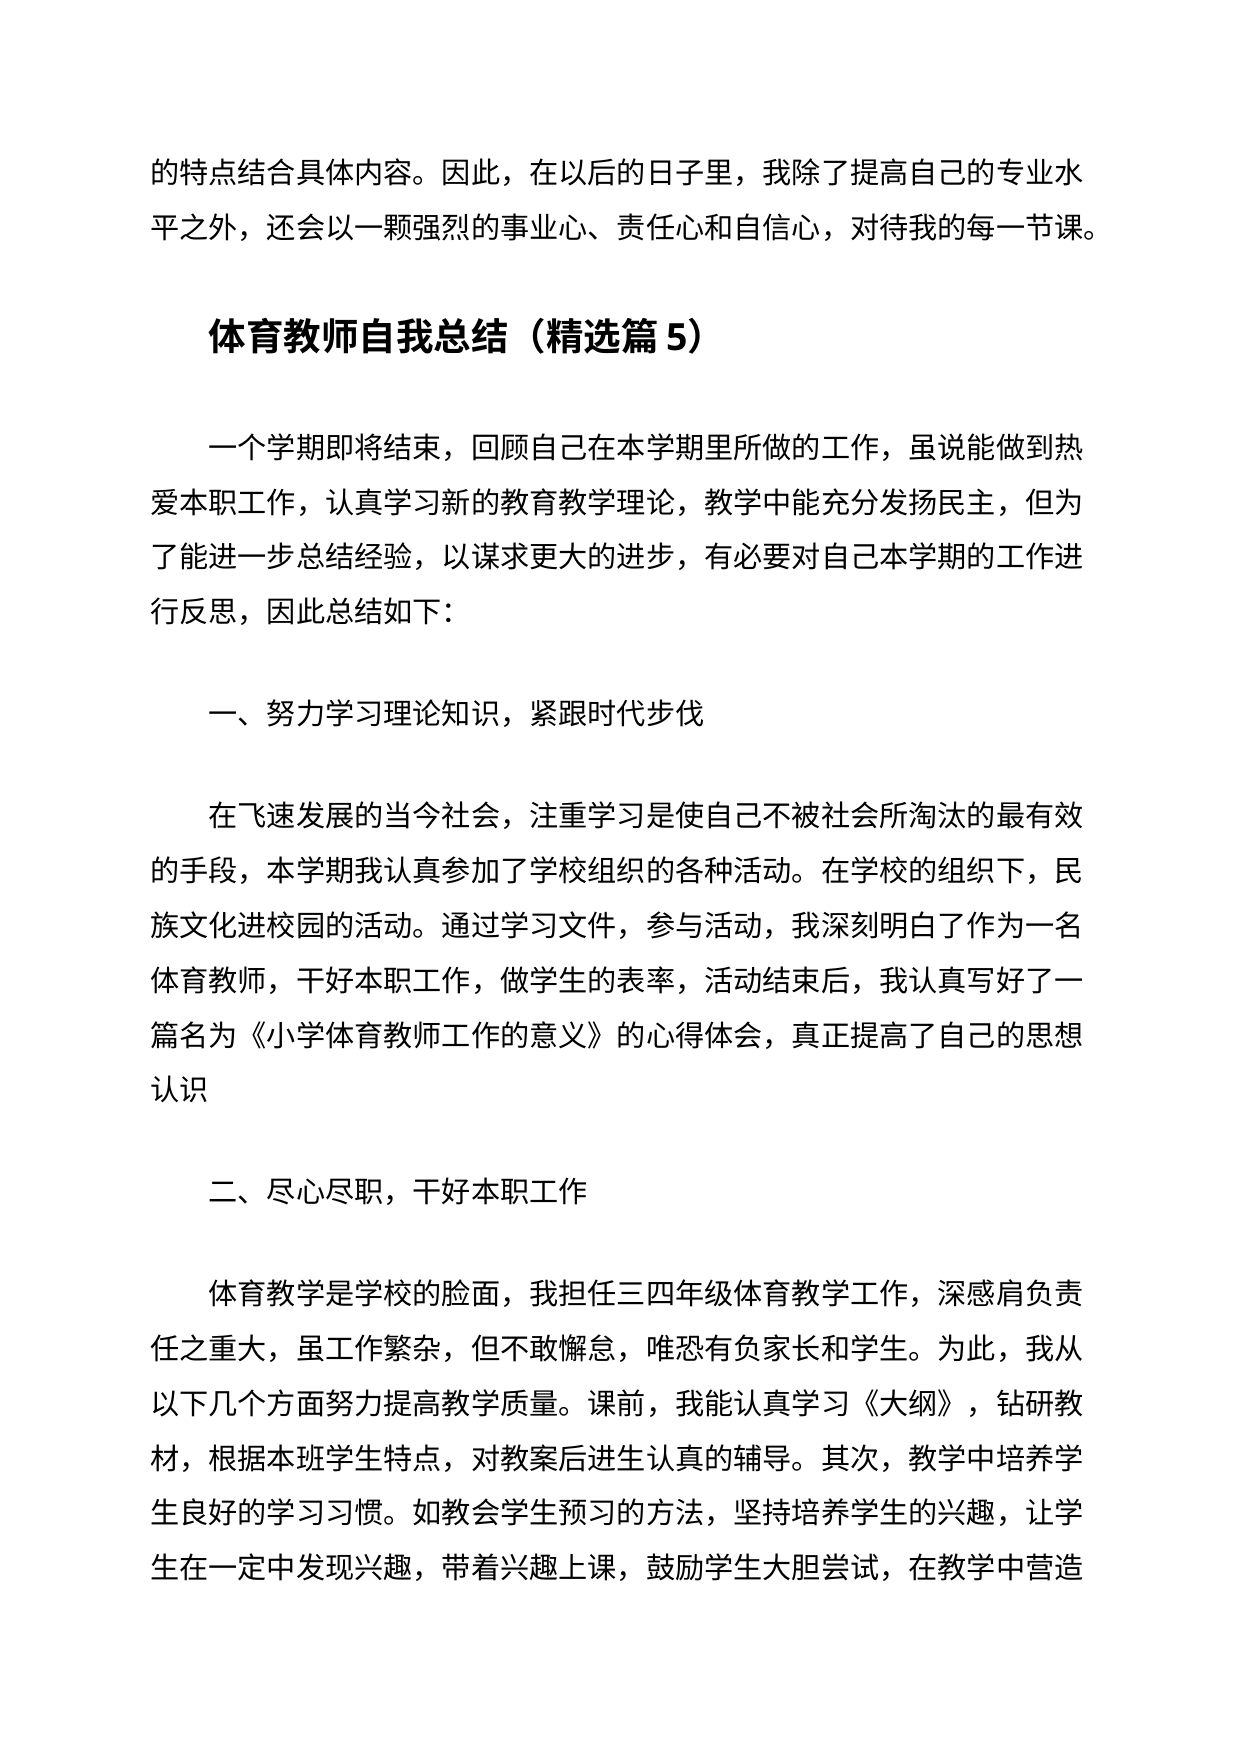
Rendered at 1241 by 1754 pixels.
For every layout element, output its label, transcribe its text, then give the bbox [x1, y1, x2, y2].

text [150, 150, 1090, 247]
text 二、尽心尽职，干好本职工作 [150, 1169, 1090, 1211]
text 体育教师自我总结（精选篇5） [150, 307, 1090, 361]
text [150, 1271, 1090, 1587]
text 一、努力学习理论知识，紧跟时代步伐 [150, 691, 1090, 733]
text 在飞速发展的当今社会，注重学习是使自己不被社会所淘汰的最有效的手段，本学期我认真参加了学校组织的各种活动。在学校的组织下，民族文化进校园的活动。通过学习文件，参与活动，我深刻明白了作为一名体育教师，干好本职工作，做学生的表率，活动结束后，我认真写好了一篇名为《小学体育教师工作的意义》的心得体会，真正提高了自己的思想认识 [150, 792, 1090, 1109]
text 一个学期即将结束，回顾自己在本学期里所做的工作，虽说能做到热爱本职工作，认真学习新的教育教学理论，教学中能充分发扬民主，但为了能进一步总结经验，以谋求更大的进步，有必要对自己本学期的工作进行反思，因此总结如下： [150, 424, 1090, 631]
